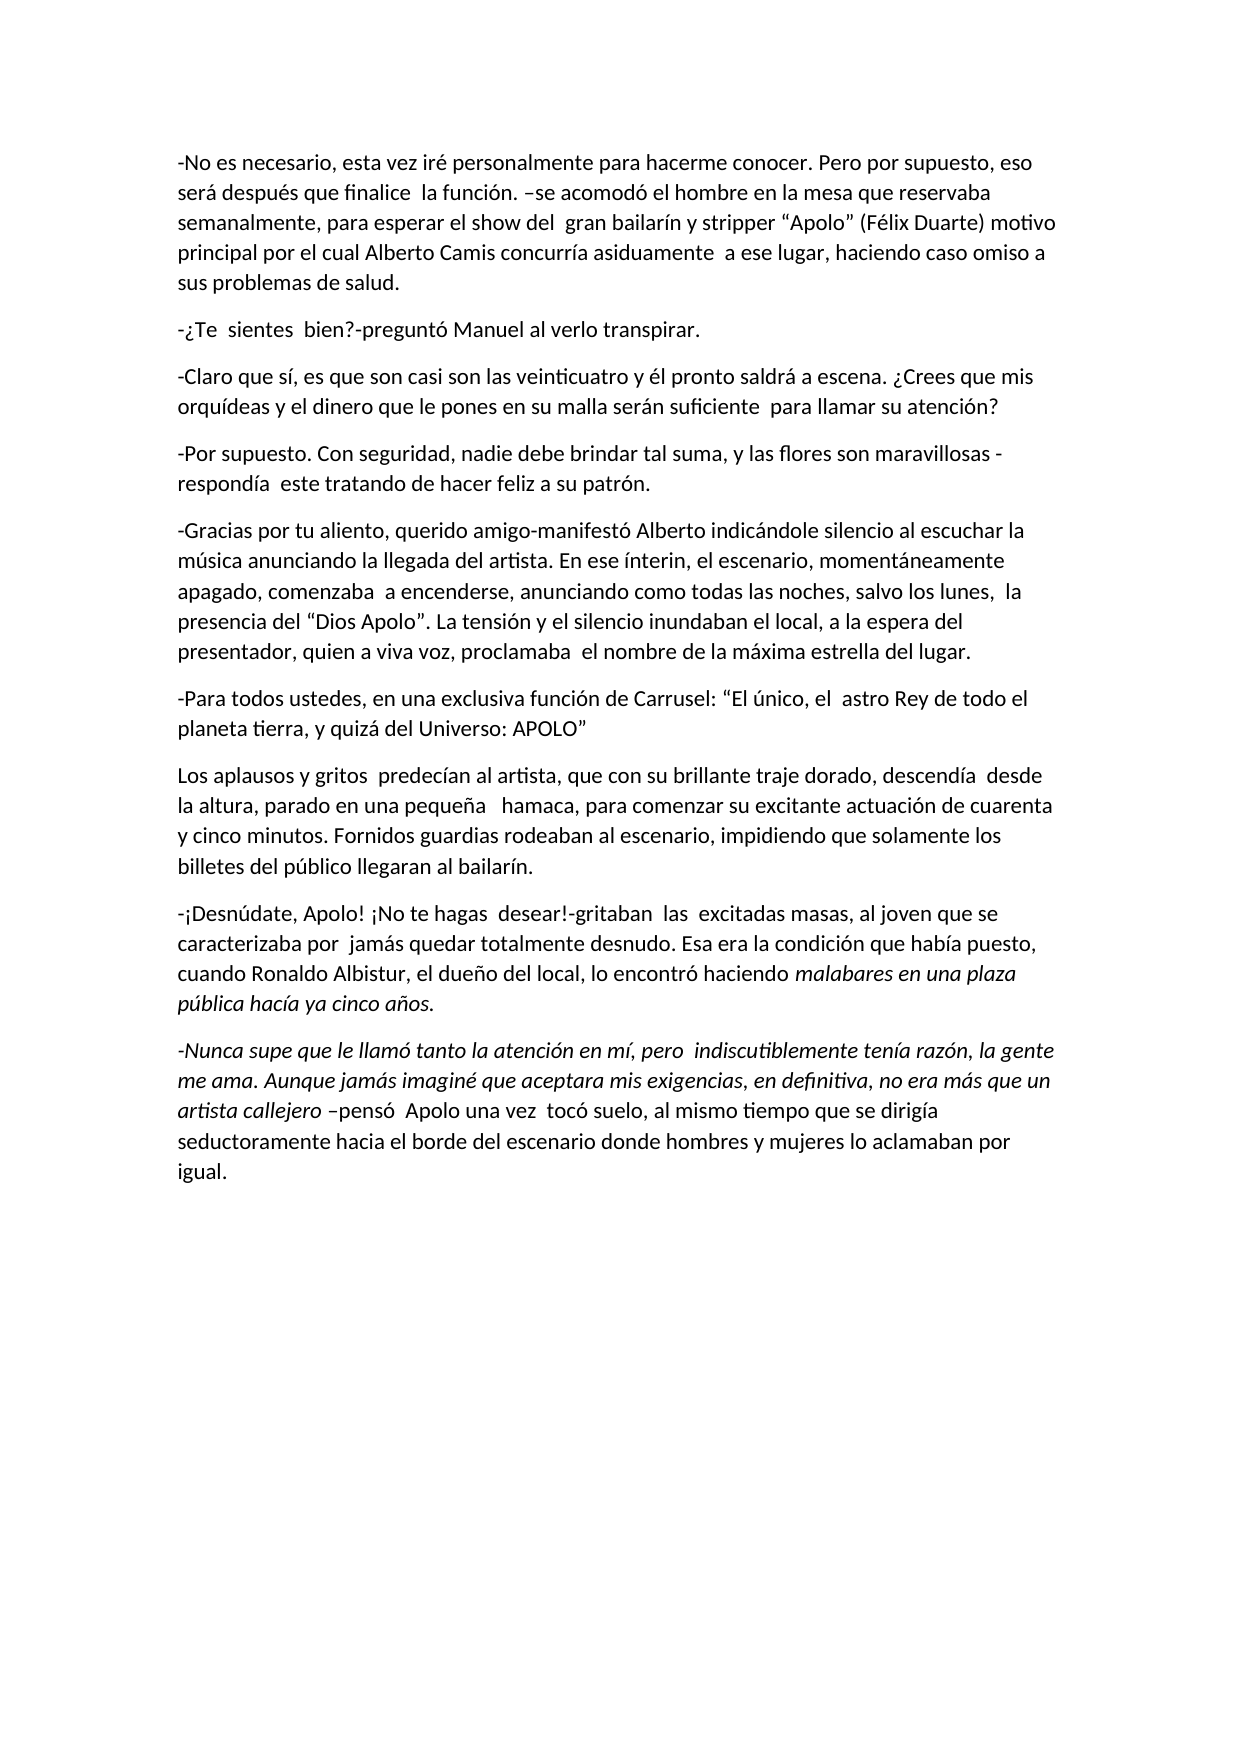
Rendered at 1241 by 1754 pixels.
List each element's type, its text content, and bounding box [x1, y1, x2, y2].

text -Por supuesto. Con seguridad, nadie debe brindar tal suma, y las flores son maravillosas -respondía este tratando de hacer feliz a su patrón. [177, 439, 1063, 497]
text -Gracias por tu aliento, querido amigo-manifestó Alberto indicándole silencio al escuchar la música anunciando la llegada del artista. En ese ínterin, el escenario, momentáneamente apagado, comenzaba a encenderse, anunciando como todas las noches, salvo los lunes, la presencia del “Dios Apolo”. La tensión y el silencio inundaban el local, a la espera del presentador, quien a viva voz, proclamaba el nombre de la máxima estrella del lugar. [177, 516, 1063, 665]
text -Claro que sí, es que son casi son las veinticuatro y él pronto saldrá a escena. ¿Crees que mis orquídeas y el dinero que le pones en su malla serán suficiente para llamar su atención? [177, 362, 1063, 420]
text -No es necesario, esta vez iré personalmente para hacerme conocer. Pero por supuesto, eso será después que finalice la función. –se acomodó el hombre en la mesa que reservaba semanalmente, para esperar el show del gran bailarín y stripper “Apolo” (Félix Duarte) motivo principal por el cual Alberto Camis concurría asiduamente a ese lugar, haciendo caso omiso a sus problemas de salud. [177, 148, 1063, 296]
text -¡Desnúdate, Apolo! ¡No te hagas desear!-gritaban las excitadas masas, al joven que se caracterizaba por jamás quedar totalmente desnudo. Esa era la condición que había puesto, cuando Ronaldo Albistur, el dueño del local, lo encontró haciendo malabares en una plaza pública hacía ya cinco años. [177, 899, 1063, 1017]
text -¿Te sientes bien?-preguntó Manuel al verlo transpirar. [177, 315, 1063, 343]
text -Nunca supe que le llamó tanto la atención en mí, pero indiscutiblemente tenía razón, la gente me ama. Aunque jamás imaginé que aceptara mis exigencias, en definitiva, no era más que un artista callejero –pensó Apolo una vez tocó suelo, al mismo tiempo que se dirigía seductoramente hacia el borde del escenario donde hombres y mujeres lo aclamaban por igual. [177, 1036, 1063, 1185]
text Los aplausos y gritos predecían al artista, que con su brillante traje dorado, descendía desde la altura, parado en una pequeña hamaca, para comenzar su excitante actuación de cuarenta y cinco minutos. Fornidos guardias rodeaban al escenario, impidiendo que solamente los billetes del público llegaran al bailarín. [177, 761, 1063, 880]
text -Para todos ustedes, en una exclusiva función de Carrusel: “El único, el astro Rey de todo el planeta tierra, y quizá del Universo: APOLO” [177, 684, 1063, 742]
